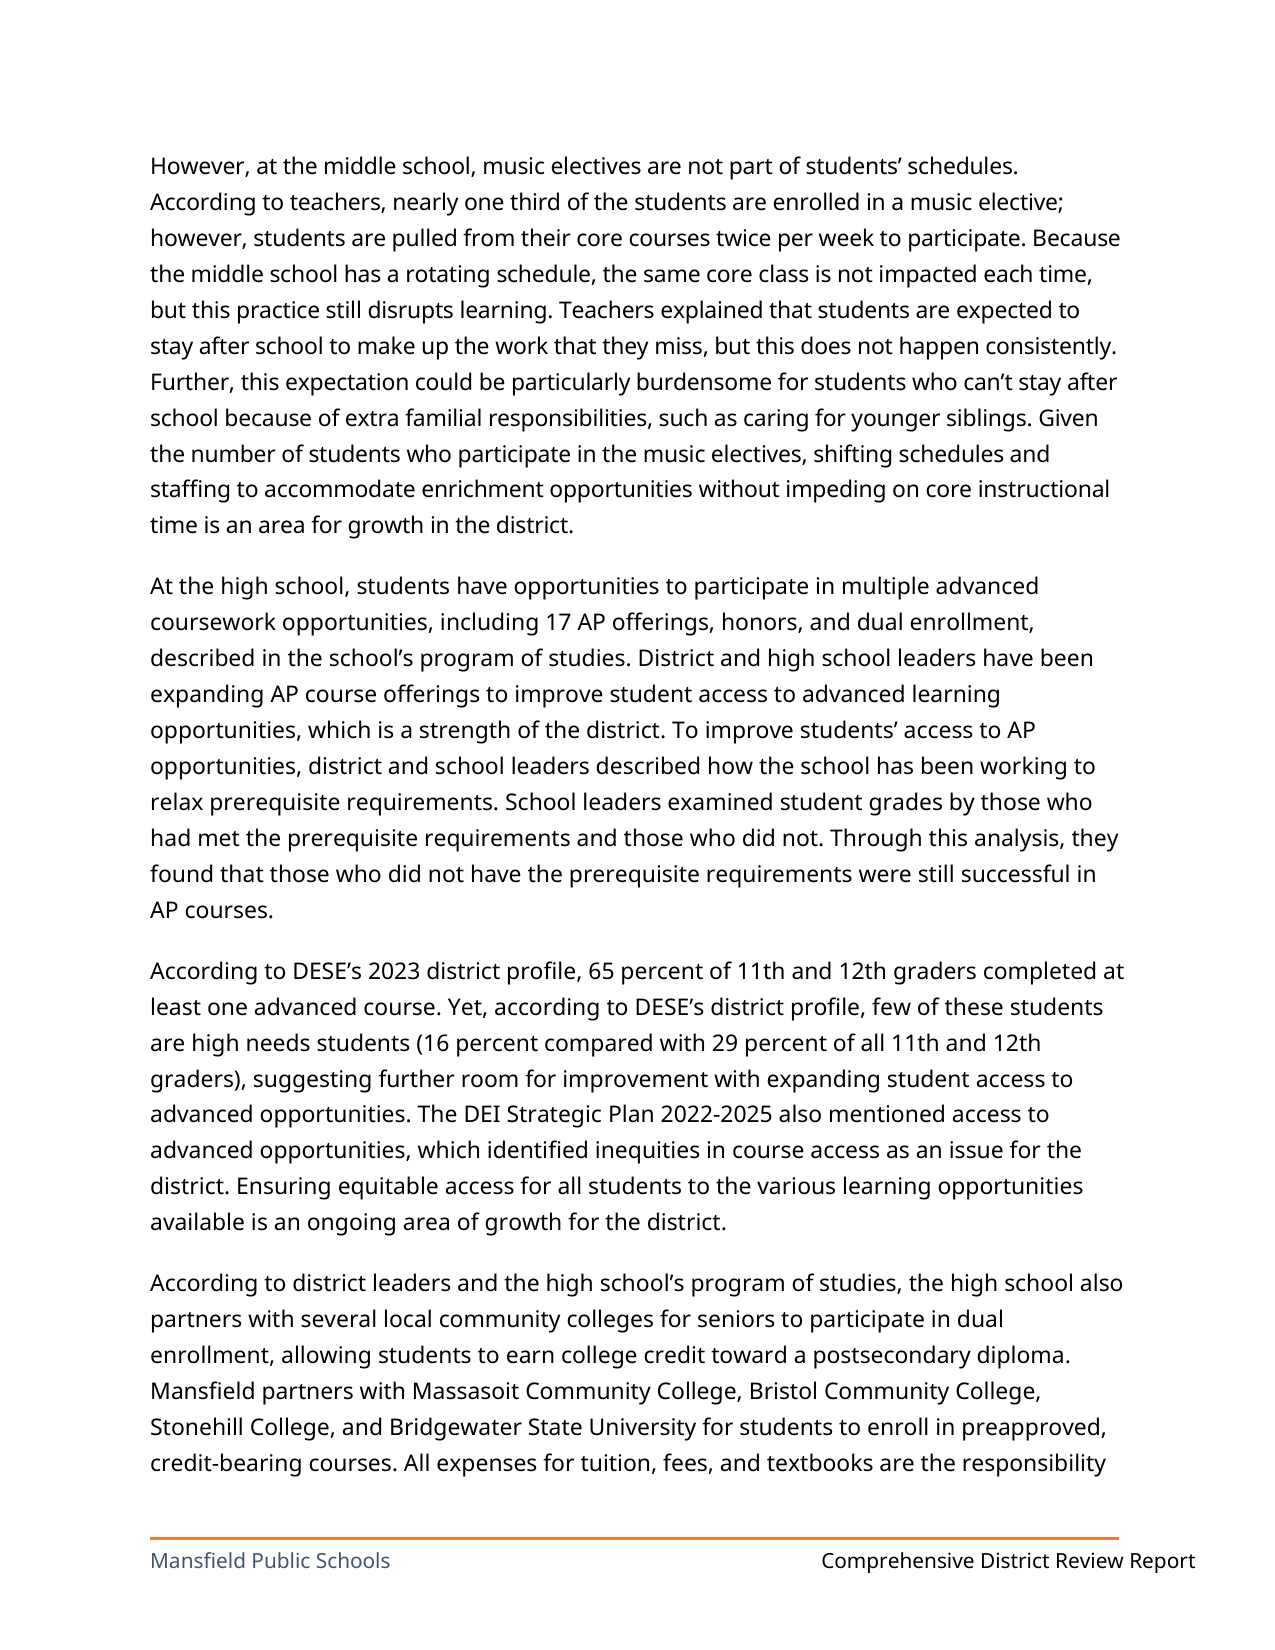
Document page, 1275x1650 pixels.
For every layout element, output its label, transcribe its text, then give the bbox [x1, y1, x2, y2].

text According to DESE’s 2023 district profile, 65 percent of 11th and 12th graders completed at least one advanced course. Yet, according to DESE’s district profile, few of these students are high needs students (16 percent compared with 29 percent of all 11th and 12th graders), suggesting further room for improvement with expanding student access to advanced opportunities. The DEI Strategic Plan 2022-2025 also mentioned access to advanced opportunities, which identified inequities in course access as an issue for the district. Ensuring equitable access for all students to the various learning opportunities available is an ongoing area of growth for the district. [150, 955, 1125, 1237]
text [150, 1267, 1125, 1478]
text However, at the middle school, music electives are not part of students’ schedules. According to teachers, nearly one third of the students are enrolled in a music elective; however, students are pulled from their core courses twice per week to participate. Because the middle school has a rotating schedule, the same core class is not impacted each time, but this practice still disrupts learning. Teachers explained that students are expected to stay after school to make up the work that they miss, but this does not happen consistently. Further, this expectation could be particularly burdensome for students who can’t stay after school because of extra familial responsibilities, such as caring for younger siblings. Given the number of students who participate in the music electives, shifting schedules and staffing to accommodate enrichment opportunities without impeding on core instructional time is an area for growth in the district. [150, 150, 1125, 541]
text At the high school, students have opportunities to participate in multiple advanced coursework opportunities, including 17 AP offerings, honors, and dual enrollment, described in the school’s program of studies. District and high school leaders have been expanding AP course offerings to improve student access to advanced learning opportunities, which is a strength of the district. To improve students’ access to AP opportunities, district and school leaders described how the school has been working to relax prerequisite requirements. School leaders examined student grades by those who had met the prerequisite requirements and those who did not. Through this analysis, they found that those who did not have the prerequisite requirements were still successful in AP courses. [150, 570, 1125, 925]
